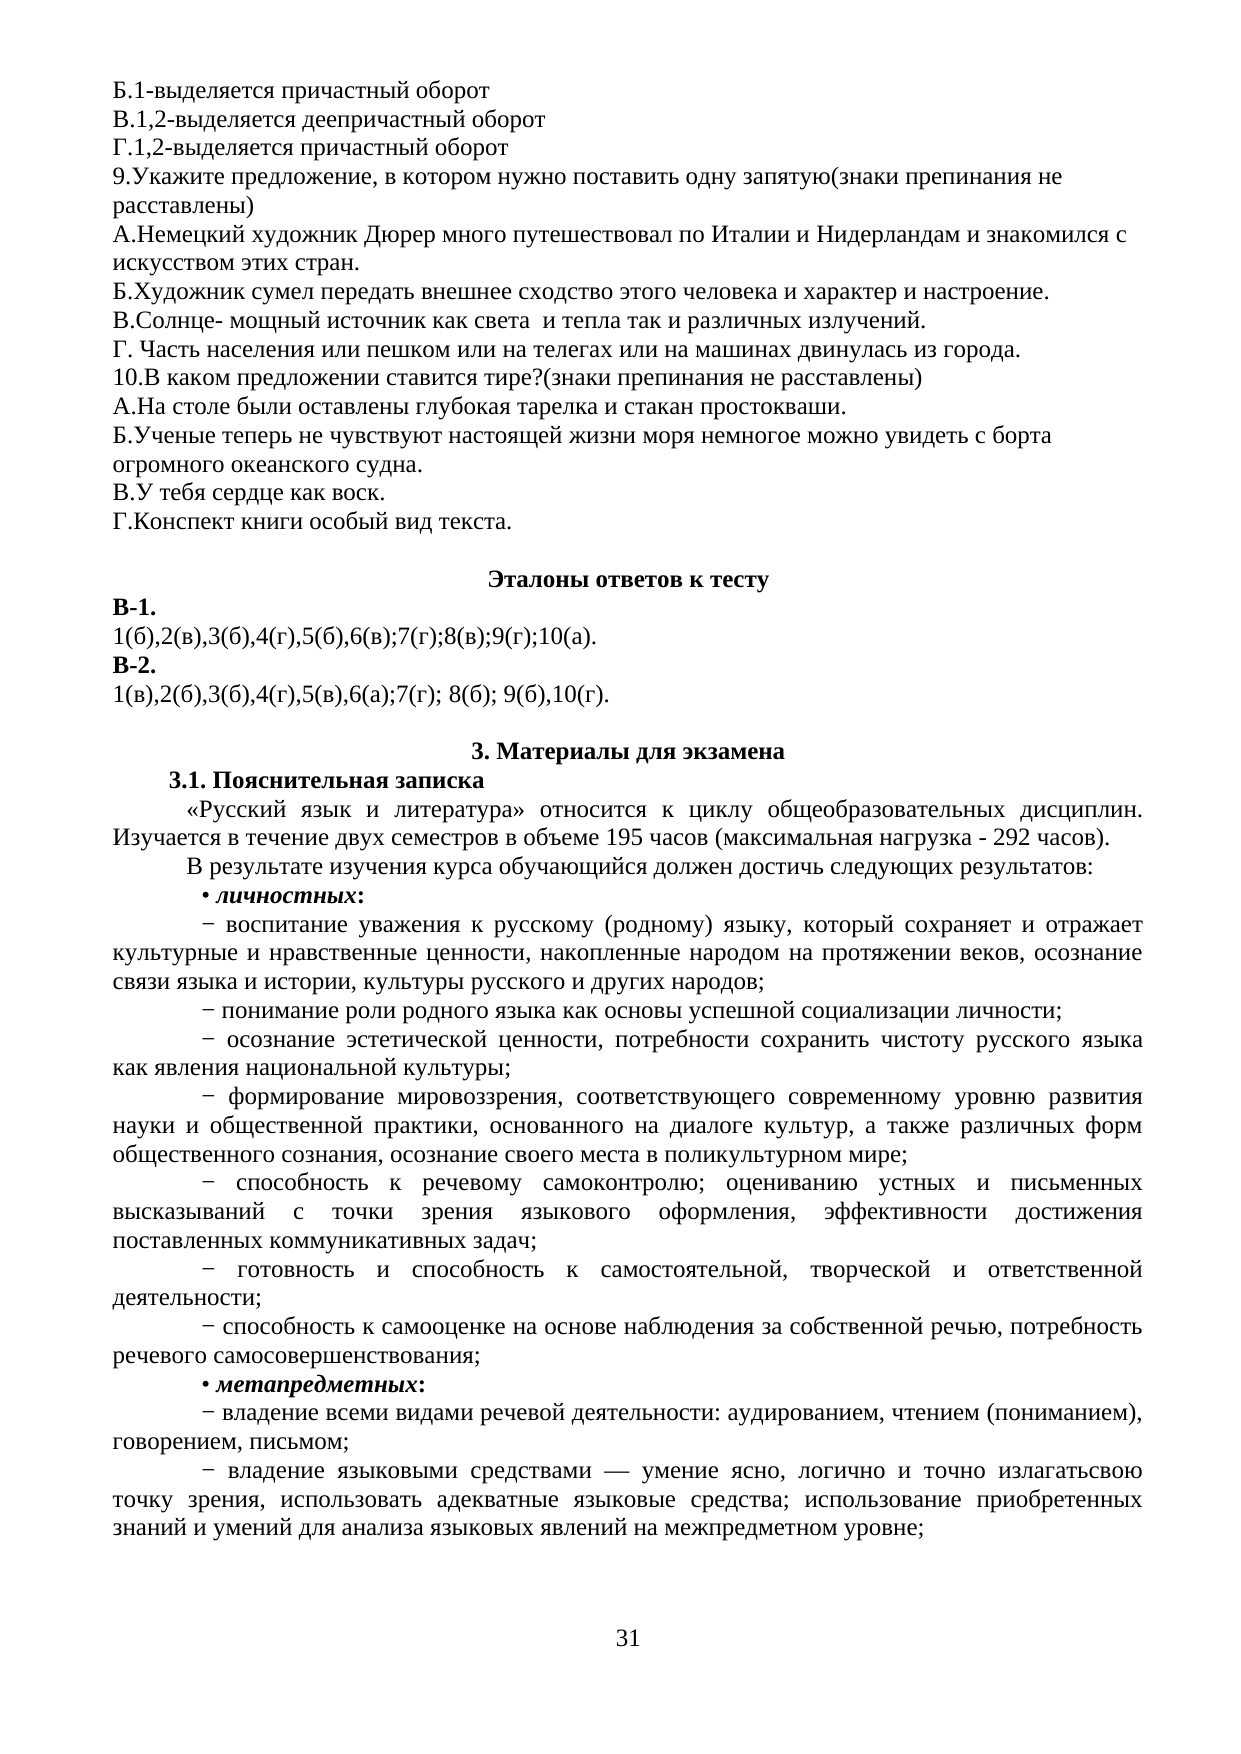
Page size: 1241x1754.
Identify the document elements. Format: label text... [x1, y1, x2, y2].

text − воспитание уважения к русскому (родному) языку, который сохраняет и отражает культурные и нравственные ценности, накопленные народом на протяжении веков, осознание связи языка и истории, культуры русского и других народов; [112, 909, 1144, 995]
text − понимание роли родного языка как основы успешной социализации личности; [112, 995, 1144, 1024]
text В-2. [112, 650, 1144, 679]
text • метапредметных: [112, 1369, 1144, 1397]
text Б.1-выделяется причастный оборот [112, 75, 1144, 104]
text В результате изучения курса обучающийся должен достичь следующих результатов: [112, 851, 1144, 880]
text Б.Ученые теперь не чувствуют настоящей жизни моря немногое можно увидеть с борта огромного океанского судна. [112, 420, 1144, 477]
text 9.Укажите предложение, в котором нужно поставить одну запятую(знаки препинания не расставлены) [112, 161, 1144, 219]
text − осознание эстетической ценности, потребности сохранить чистоту русского языка как явления национальной культуры; [112, 1024, 1144, 1081]
text 1(в),2(б),3(б),4(г),5(в),6(а);7(г); 8(б); 9(б),10(г). [112, 679, 1144, 707]
text Г.1,2-выделяется причастный оборот [112, 132, 1144, 161]
text А.На столе были оставлены глубокая тарелка и стакан простокваши. [112, 391, 1144, 420]
text Эталоны ответов к тесту [112, 564, 1144, 592]
text В.У тебя сердце как воск. [112, 477, 1144, 506]
text В.1,2-выделяется деепричастный оборот [112, 104, 1144, 132]
text 10.В каком предложении ставится тире?(знаки препинания не расставлены) [112, 362, 1144, 391]
text В-1. [112, 592, 1144, 621]
text • личностных: [112, 880, 1144, 909]
text − владение языковыми средствами — умение ясно, логично и точно излагатьсвою точку зрения, использовать адекватные языковые средства; использование приобретенных знаний и умений для анализа языковых явлений на межпредметном уровне; [112, 1455, 1144, 1541]
subtitle 3. Материалы для экзамена [112, 736, 1144, 765]
text Г. Часть населения или пешком или на телегах или на машинах двинулась из города. [112, 334, 1144, 362]
text «Русский язык и литература» относится к циклу общеобразовательных дисциплин. Изучается в течение двух семестров в объеме 195 часов (максимальная нагрузка - 292 часов). [112, 794, 1144, 851]
text − способность к самооценке на основе наблюдения за собственной речью, потребность речевого самосовершенствования; [112, 1311, 1144, 1369]
text − владение всеми видами речевой деятельности: аудированием, чтением (пониманием), говорением, письмом; [112, 1397, 1144, 1455]
text 3.1. Пояснительная записка [112, 765, 1144, 794]
text − готовность и способность к самостоятельной, творческой и ответственной деятельности; [112, 1254, 1144, 1311]
text А.Немецкий художник Дюрер много путешествовал по Италии и Нидерландам и знакомился с искусством этих стран. [112, 219, 1144, 276]
text 1(б),2(в),3(б),4(г),5(б),6(в);7(г);8(в);9(г);10(а). [112, 621, 1144, 650]
text Б.Художник сумел передать внешнее сходство этого человека и характер и настроение. [112, 276, 1144, 305]
text В.Солнце- мощный источник как света и тепла так и различных излучений. [112, 305, 1144, 334]
text − способность к речевому самоконтролю; оцениванию устных и письменных высказываний с точки зрения языкового оформления, эффективности достижения поставленных коммуникативных задач; [112, 1167, 1144, 1254]
text − формирование мировоззрения, соответствующего современному уровню развития науки и общественной практики, основанного на диалоге культур, а также различных форм общественного сознания, осознание своего места в поликультурном мире; [112, 1081, 1144, 1167]
text Г.Конспект книги особый вид текста. [112, 506, 1144, 535]
